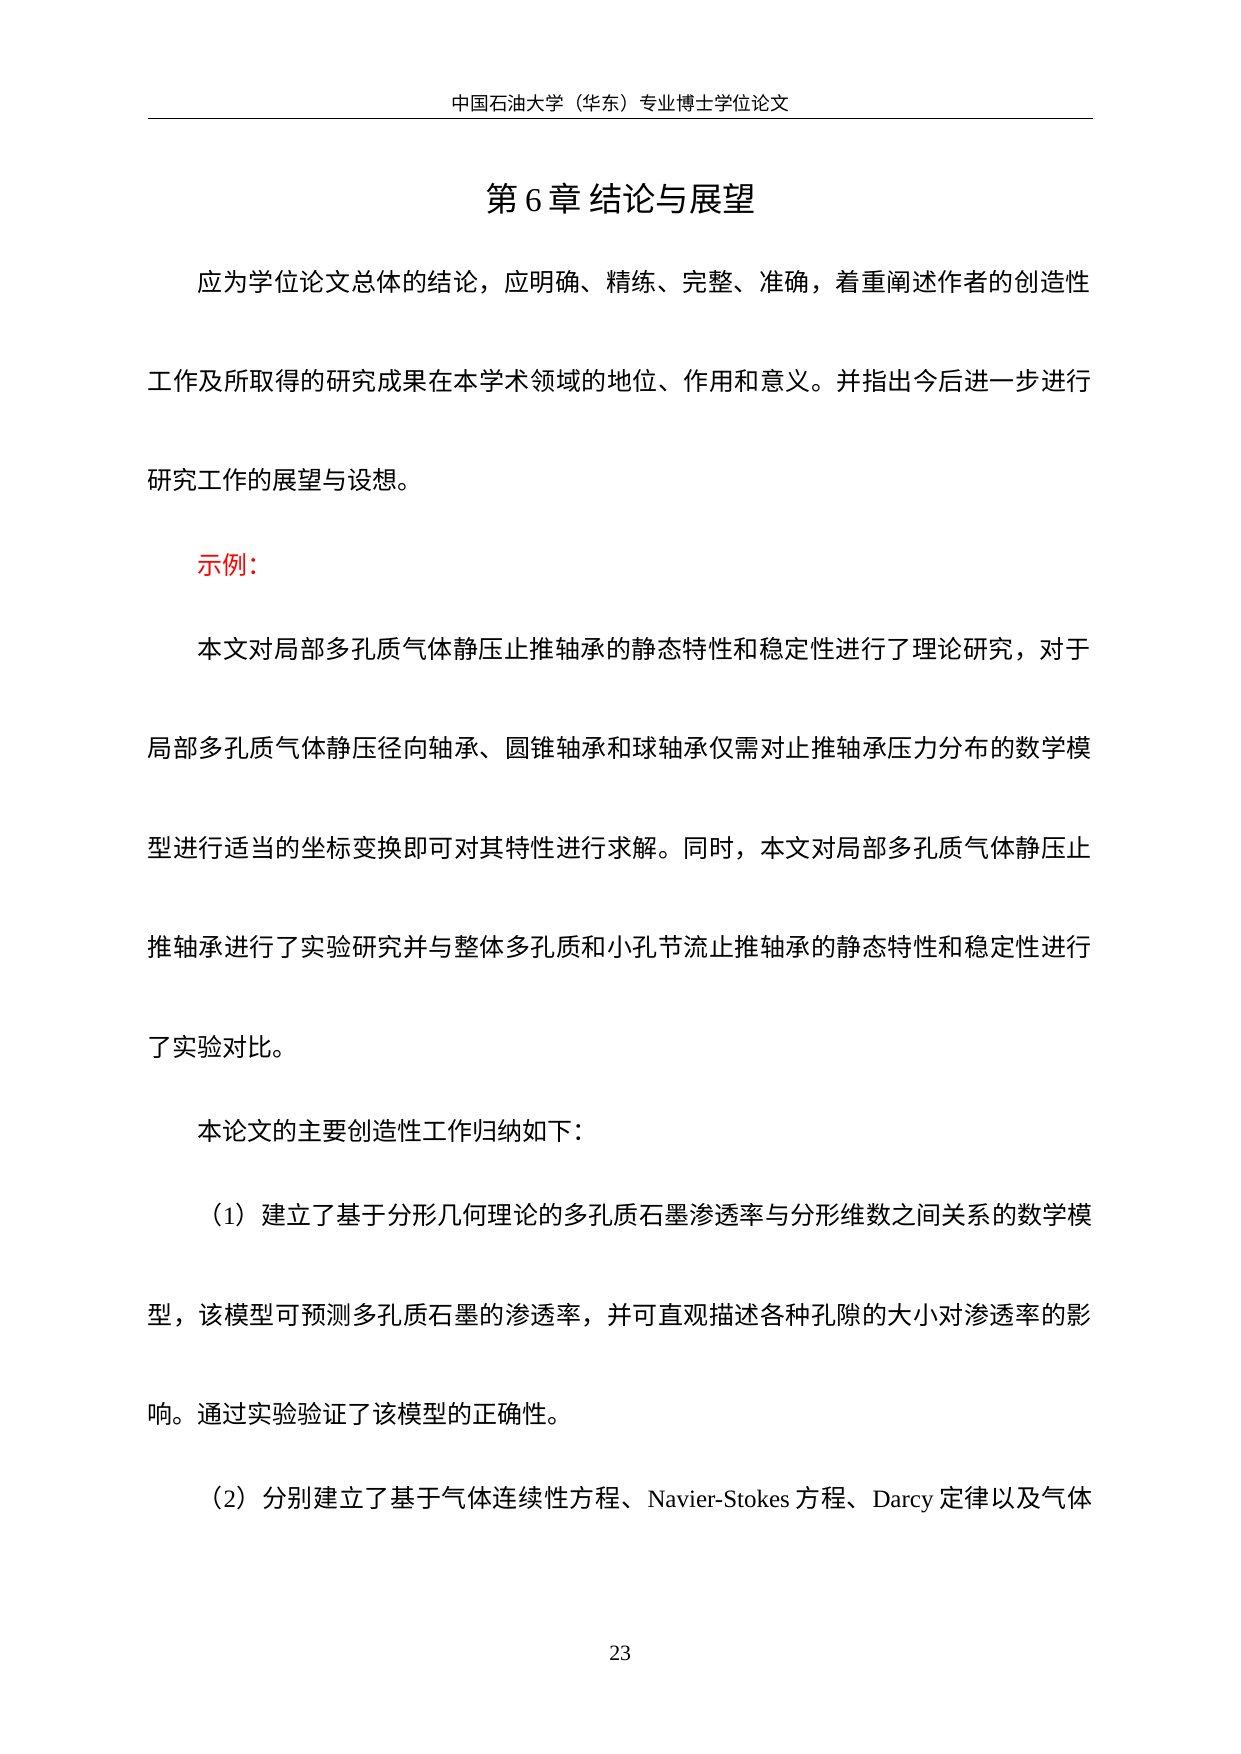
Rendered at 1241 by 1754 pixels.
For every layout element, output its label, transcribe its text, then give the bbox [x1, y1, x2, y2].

subtitle 第6章 结论与展望 [148, 164, 1093, 230]
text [148, 1464, 1093, 1530]
text 本论文的主要创造性工作归纳如下： [148, 1096, 1093, 1163]
text 应为学位论文总体的结论，应明确、精练、完整、准确，着重阐述作者的创造性工作及所取得的研究成果在本学术领域的地位、作用和意义。并指出今后进一步进行研究工作的展望与设想。 [148, 247, 1093, 512]
text 本文对局部多孔质气体静压止推轴承的静态特性和稳定性进行了理论研究，对于局部多孔质气体静压径向轴承、圆锥轴承和球轴承仅需对止推轴承压力分布的数学模型进行适当的坐标变换即可对其特性进行求解。同时，本文对局部多孔质气体静压止推轴承进行了实验研究并与整体多孔质和小孔节流止推轴承的静态特性和稳定性进行了实验对比。 [148, 614, 1093, 1078]
text （1）建立了基于分形几何理论的多孔质石墨渗透率与分形维数之间关系的数学模型，该模型可预测多孔质石墨的渗透率，并可直观描述各种孔隙的大小对渗透率的影响。通过实验验证了该模型的正确性。 [148, 1181, 1093, 1446]
text 示例： [148, 530, 1093, 596]
